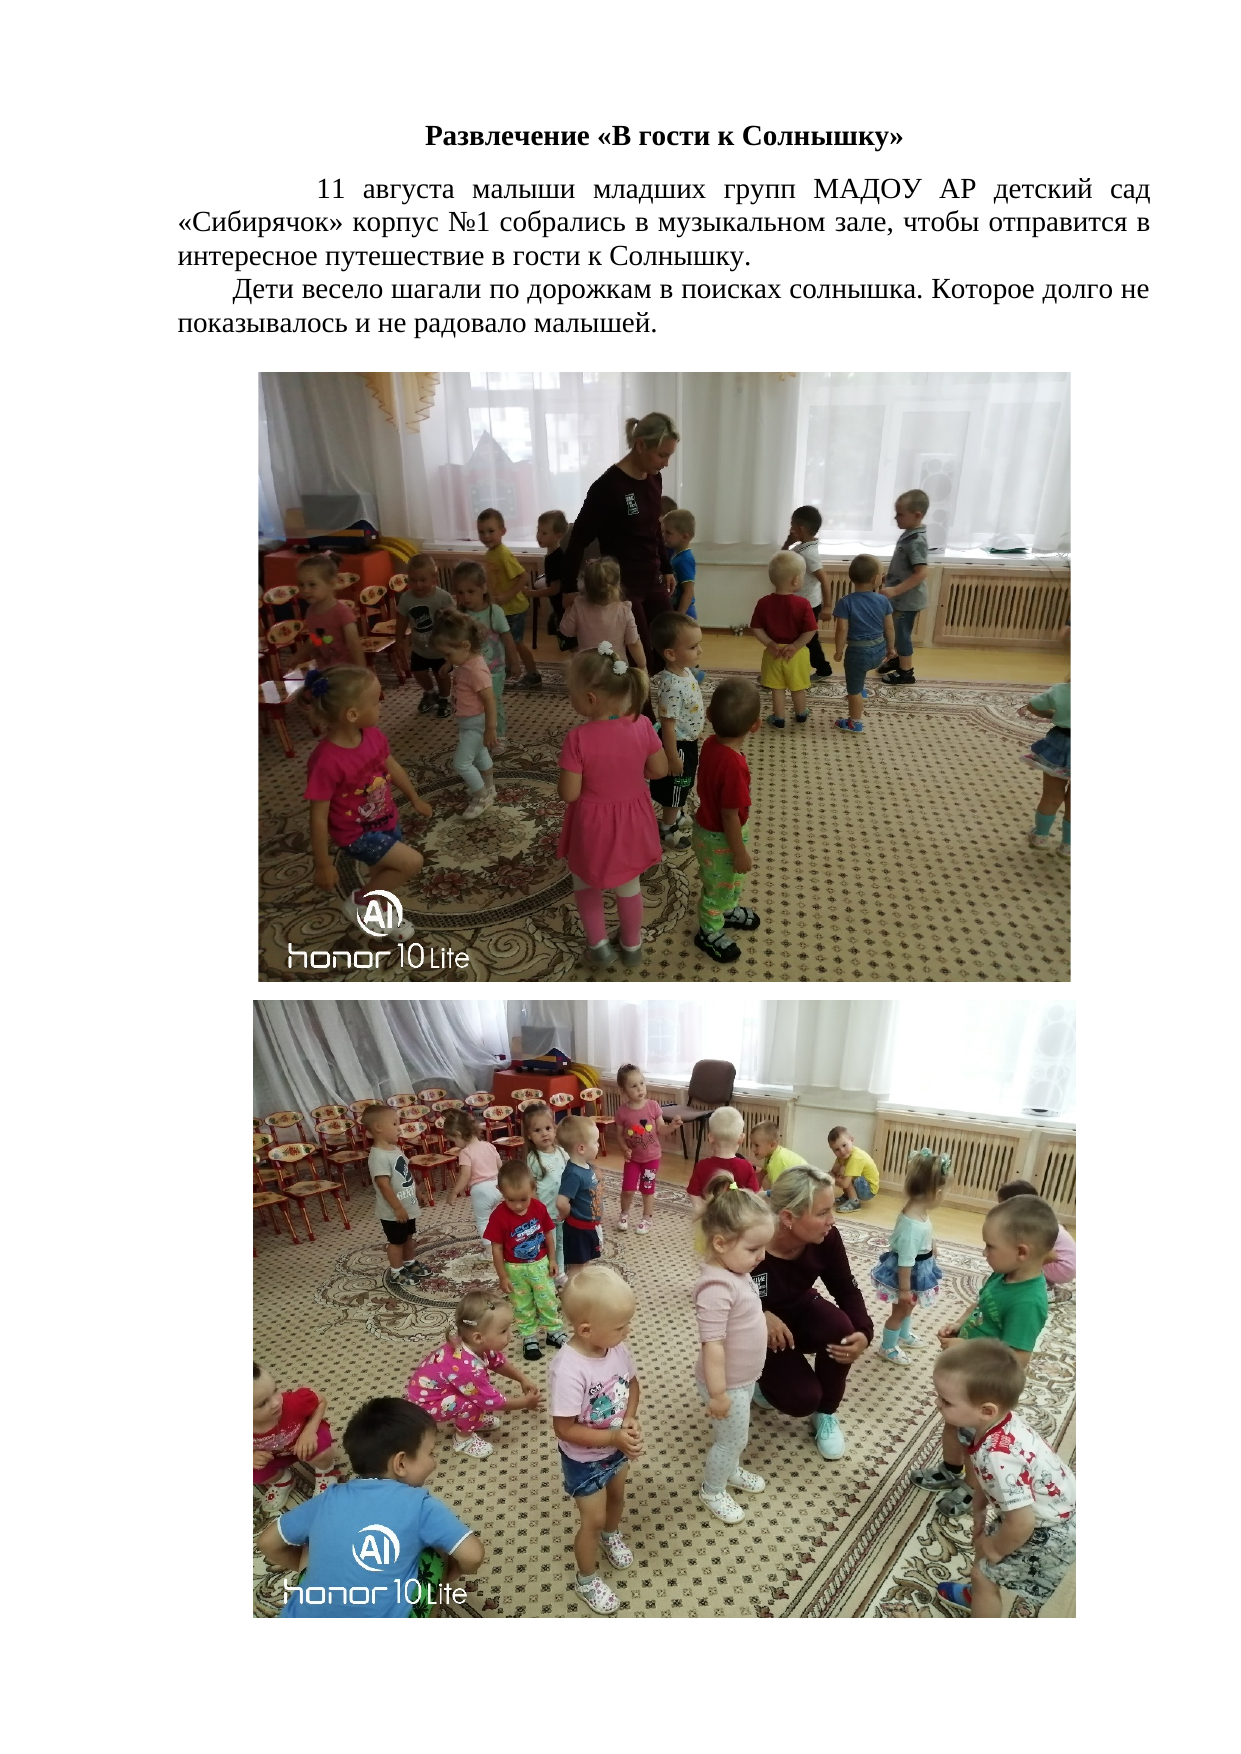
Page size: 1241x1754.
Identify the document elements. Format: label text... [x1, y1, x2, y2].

picture [258, 372, 1071, 982]
text Дети весело шагали по дорожкам в поисках солнышка. Которое долго не показывалось и не радовало малышей. [177, 272, 1152, 339]
text 11 августа малыши младших групп МАДОУ АР детский сад «Сибирячок» корпус №1 собрались в музыкальном зале, чтобы отправится в интересное путешествие в гости к Солнышку. [177, 171, 1152, 272]
picture [253, 1000, 1076, 1618]
text Развлечение «В гости к Солнышку» [177, 118, 1152, 152]
